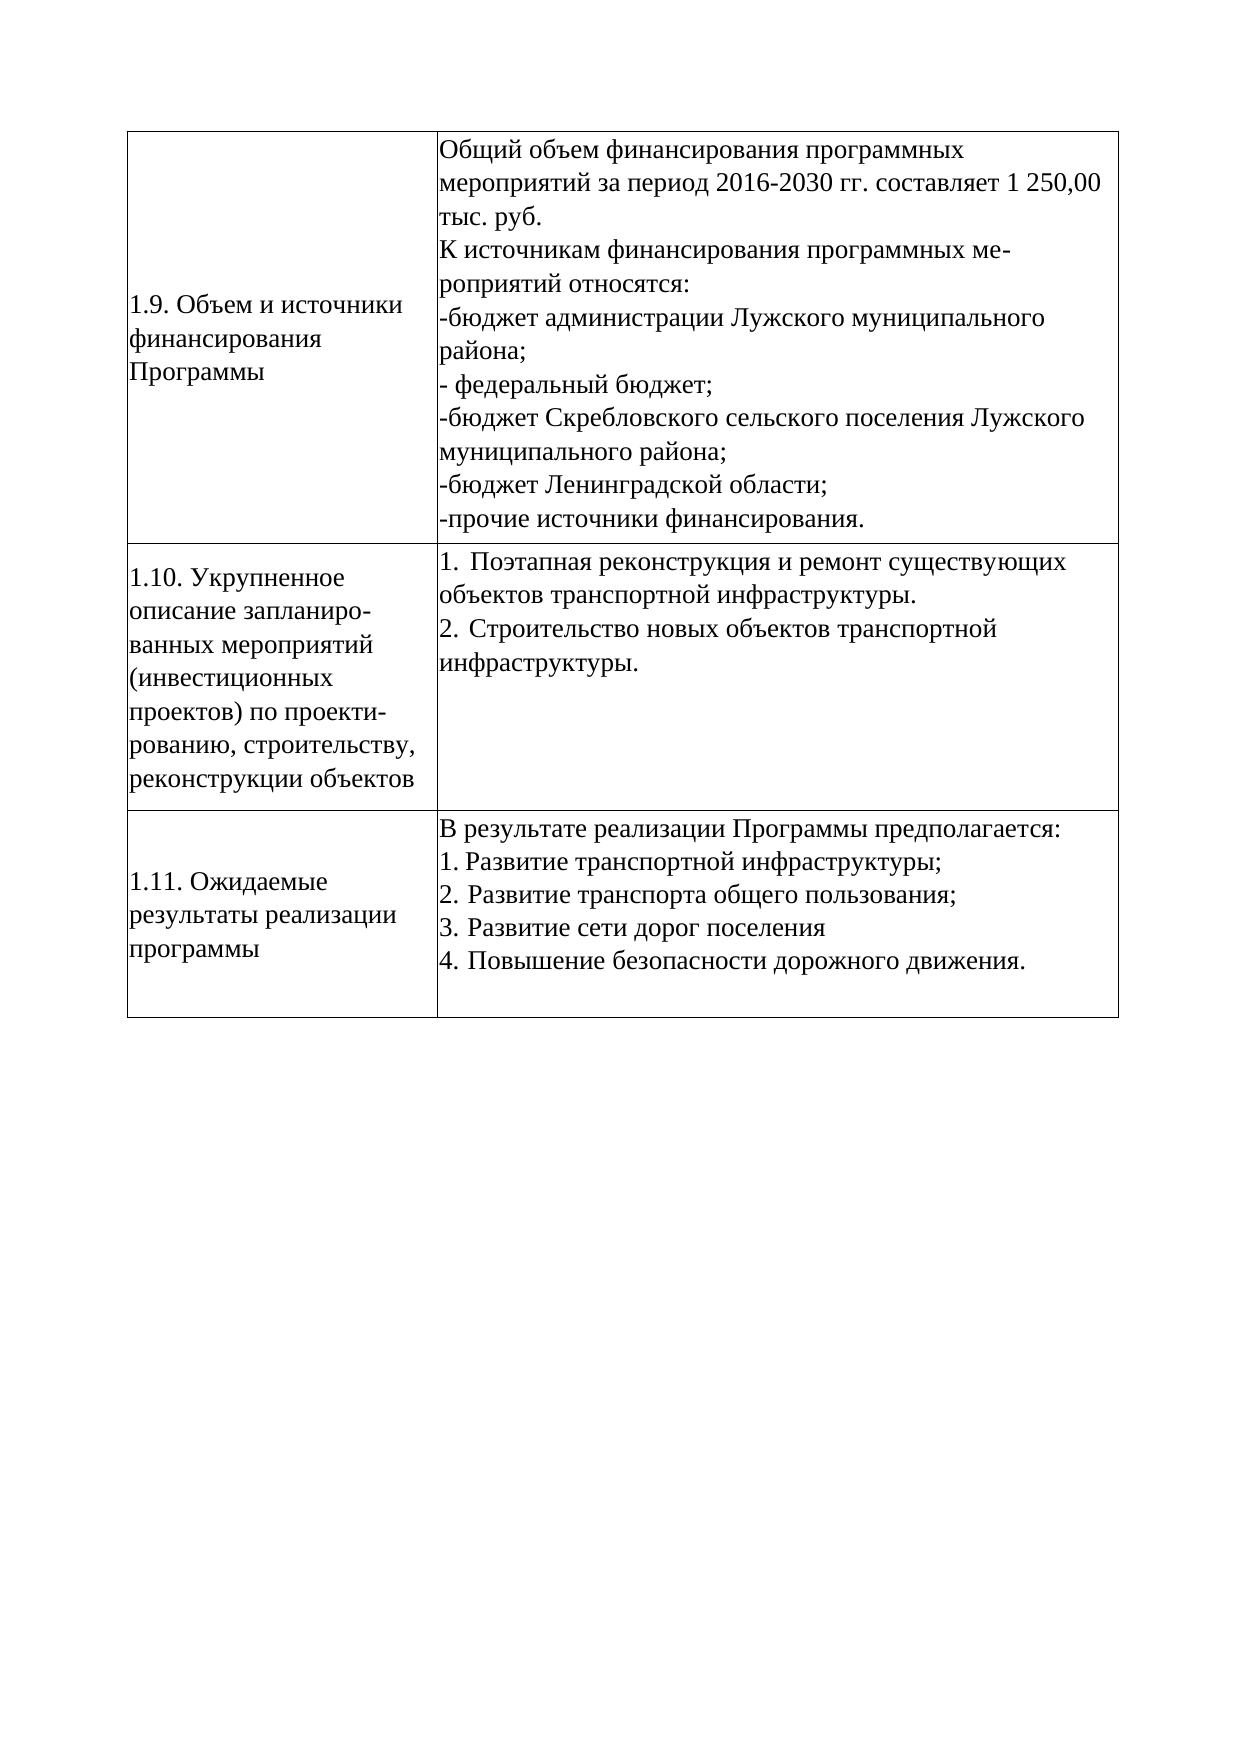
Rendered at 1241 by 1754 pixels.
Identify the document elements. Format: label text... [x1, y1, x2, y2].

table_cell 1.9. Объем и источники финансирования Программы [128, 132, 437, 543]
table_cell Общий объем финансирования программных мероприятий за период 2016-2030 гг. составляет 1 250,00 тыс. руб. К источникам финансирования программных мероприятий относятся: -бюджет администрации Лужского муниципального района; - федеральный бюджет; -бюджет Скребловского сельского поселения Лужского муниципального района; -бюджет Ленинградской области; -прочие источники финансирования. [438, 132, 1118, 543]
table_cell Поэтапная реконструкция и ремонт существующих объектов транспортной инфраструктуры. Строительство новых объектов транспортной инфраструктуры. [438, 544, 1118, 810]
table_cell В результате реализации Программы предполагается: Развитие транспортной инфраструктуры; Развитие транспорта общего пользования; Развитие сети дорог поселения Повышение безопасности дорожного движения. [438, 811, 1118, 1017]
table_cell 1.11. Ожидаемые результаты реализации программы [128, 811, 437, 1017]
table_cell 1.10. Укрупненное описание запланированных мероприятий (инвестиционных проектов) по проектированию, строительству, реконструкции объектов [128, 544, 437, 810]
